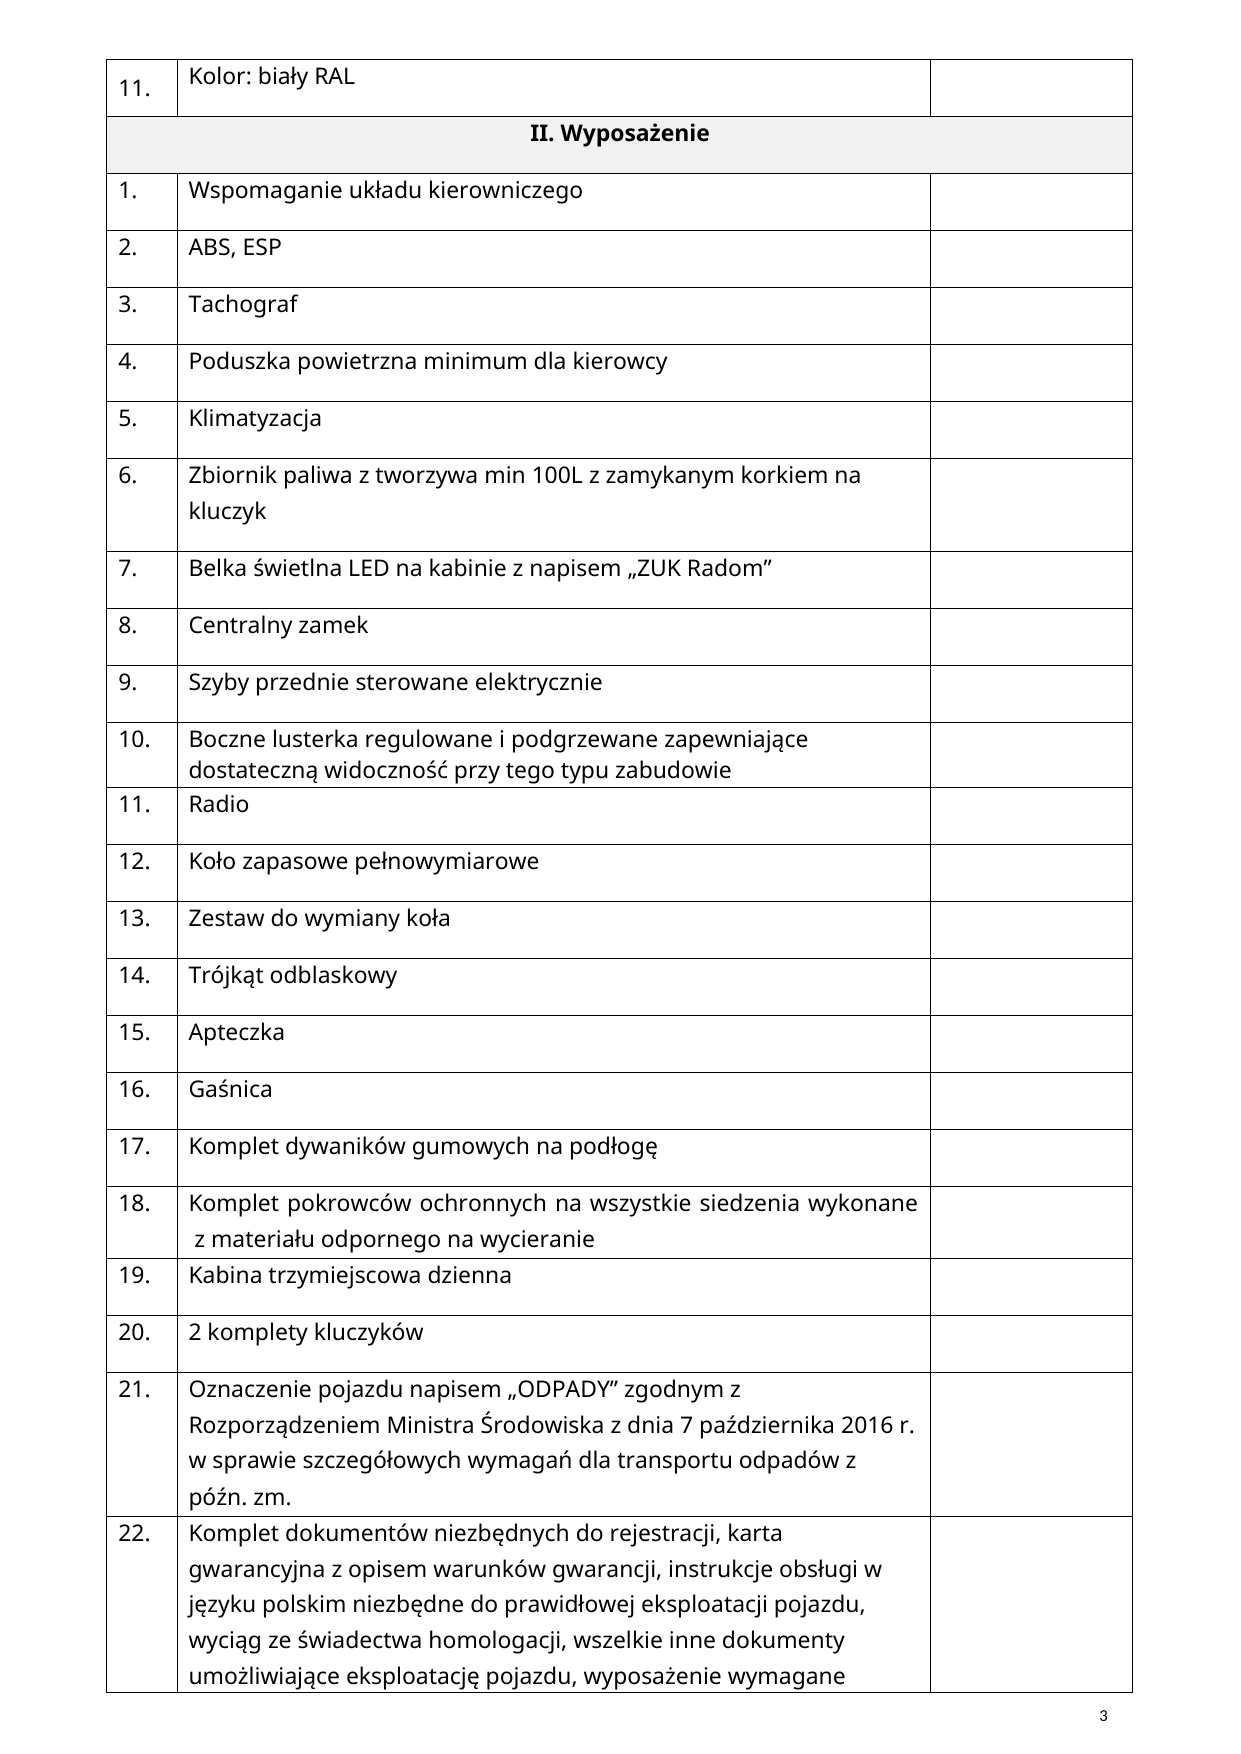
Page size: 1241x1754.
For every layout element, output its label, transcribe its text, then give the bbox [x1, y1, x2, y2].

table_cell Szyby przednie sterowane elektrycznie [178, 666, 930, 722]
table_cell Radio [178, 788, 930, 844]
table_cell Belka świetlna LED na kabinie z napisem „ZUK Radom” [178, 552, 930, 608]
table_cell [931, 1016, 1132, 1072]
table_cell 21. [107, 1373, 177, 1516]
table_cell [931, 845, 1132, 901]
table_cell [931, 1517, 1132, 1692]
table_cell [931, 1073, 1132, 1128]
table_cell Zestaw do wymiany koła [178, 902, 930, 958]
table_cell Kabina trzymiejscowa dzienna [178, 1259, 930, 1314]
table_cell 9. [107, 666, 177, 722]
table_cell Wspomaganie układu kierowniczego [178, 174, 930, 230]
table_cell [931, 1259, 1132, 1314]
table_cell Komplet dywaników gumowych na podłogę [178, 1130, 930, 1186]
table_cell [931, 552, 1132, 608]
table_cell [931, 788, 1132, 844]
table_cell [178, 1517, 930, 1692]
table_cell Apteczka [178, 1016, 930, 1072]
table_cell ABS, ESP [178, 231, 930, 287]
table_cell 8. [107, 609, 177, 665]
table_cell [931, 959, 1132, 1014]
table_cell Oznaczenie pojazdu napisem „ODPADY” zgodnym z Rozporządzeniem Ministra Środowiska z dnia 7 października 2016 r. w sprawie szczegółowych wymagań dla transportu odpadów z późn. zm. [178, 1373, 930, 1516]
table_cell 15. [107, 1016, 177, 1072]
table_cell Komplet pokrowców ochronnych na wszystkie siedzenia wykonane z materiału odpornego na wycieranie [178, 1187, 930, 1258]
table_cell [931, 345, 1132, 401]
table_cell 2 komplety kluczyków [178, 1316, 930, 1372]
table_cell [931, 231, 1132, 287]
table_cell Koło zapasowe pełnowymiarowe [178, 845, 930, 901]
table_cell 4. [107, 345, 177, 401]
table_cell 14. [107, 959, 177, 1014]
table_cell Boczne lusterka regulowane i podgrzewane zapewniające dostateczną widoczność przy tego typu zabudowie [178, 723, 930, 787]
table_cell [931, 174, 1132, 230]
table_cell Trójkąt odblaskowy [178, 959, 930, 1014]
table_cell Gaśnica [178, 1073, 930, 1128]
table_cell 17. [107, 1130, 177, 1186]
table_cell [931, 60, 1132, 116]
table_cell 5. [107, 402, 177, 458]
table_cell 13. [107, 902, 177, 958]
table_cell [931, 1373, 1132, 1516]
table_cell 22. [107, 1517, 177, 1692]
table_cell [931, 666, 1132, 722]
table_cell 19. [107, 1259, 177, 1314]
table_cell [931, 1187, 1132, 1258]
table_cell 12. [107, 845, 177, 901]
table_cell 11. [107, 60, 177, 116]
table_cell 20. [107, 1316, 177, 1372]
table_cell Tachograf [178, 288, 930, 344]
table_cell Klimatyzacja [178, 402, 930, 458]
table_cell [931, 402, 1132, 458]
table_cell 7. [107, 552, 177, 608]
table_cell [931, 609, 1132, 665]
table_cell 1. [107, 174, 177, 230]
table_cell 2. [107, 231, 177, 287]
table_cell Centralny zamek [178, 609, 930, 665]
table_cell Poduszka powietrzna minimum dla kierowcy [178, 345, 930, 401]
table_cell Zbiornik paliwa z tworzywa min 100L z zamykanym korkiem na kluczyk [178, 459, 930, 551]
table_cell [931, 459, 1132, 551]
table_cell [931, 1130, 1132, 1186]
table_cell [931, 1316, 1132, 1372]
table_cell 3. [107, 288, 177, 344]
table_cell 11. [107, 788, 177, 844]
table_cell Kolor: biały RAL [178, 60, 930, 116]
table_cell 6. [107, 459, 177, 551]
table_cell 18. [107, 1187, 177, 1258]
table_cell 10. [107, 723, 177, 787]
table_cell [931, 723, 1132, 787]
table_cell [931, 288, 1132, 344]
table_cell 16. [107, 1073, 177, 1128]
table_cell [931, 902, 1132, 958]
table_cell II. Wyposażenie [107, 117, 1132, 173]
